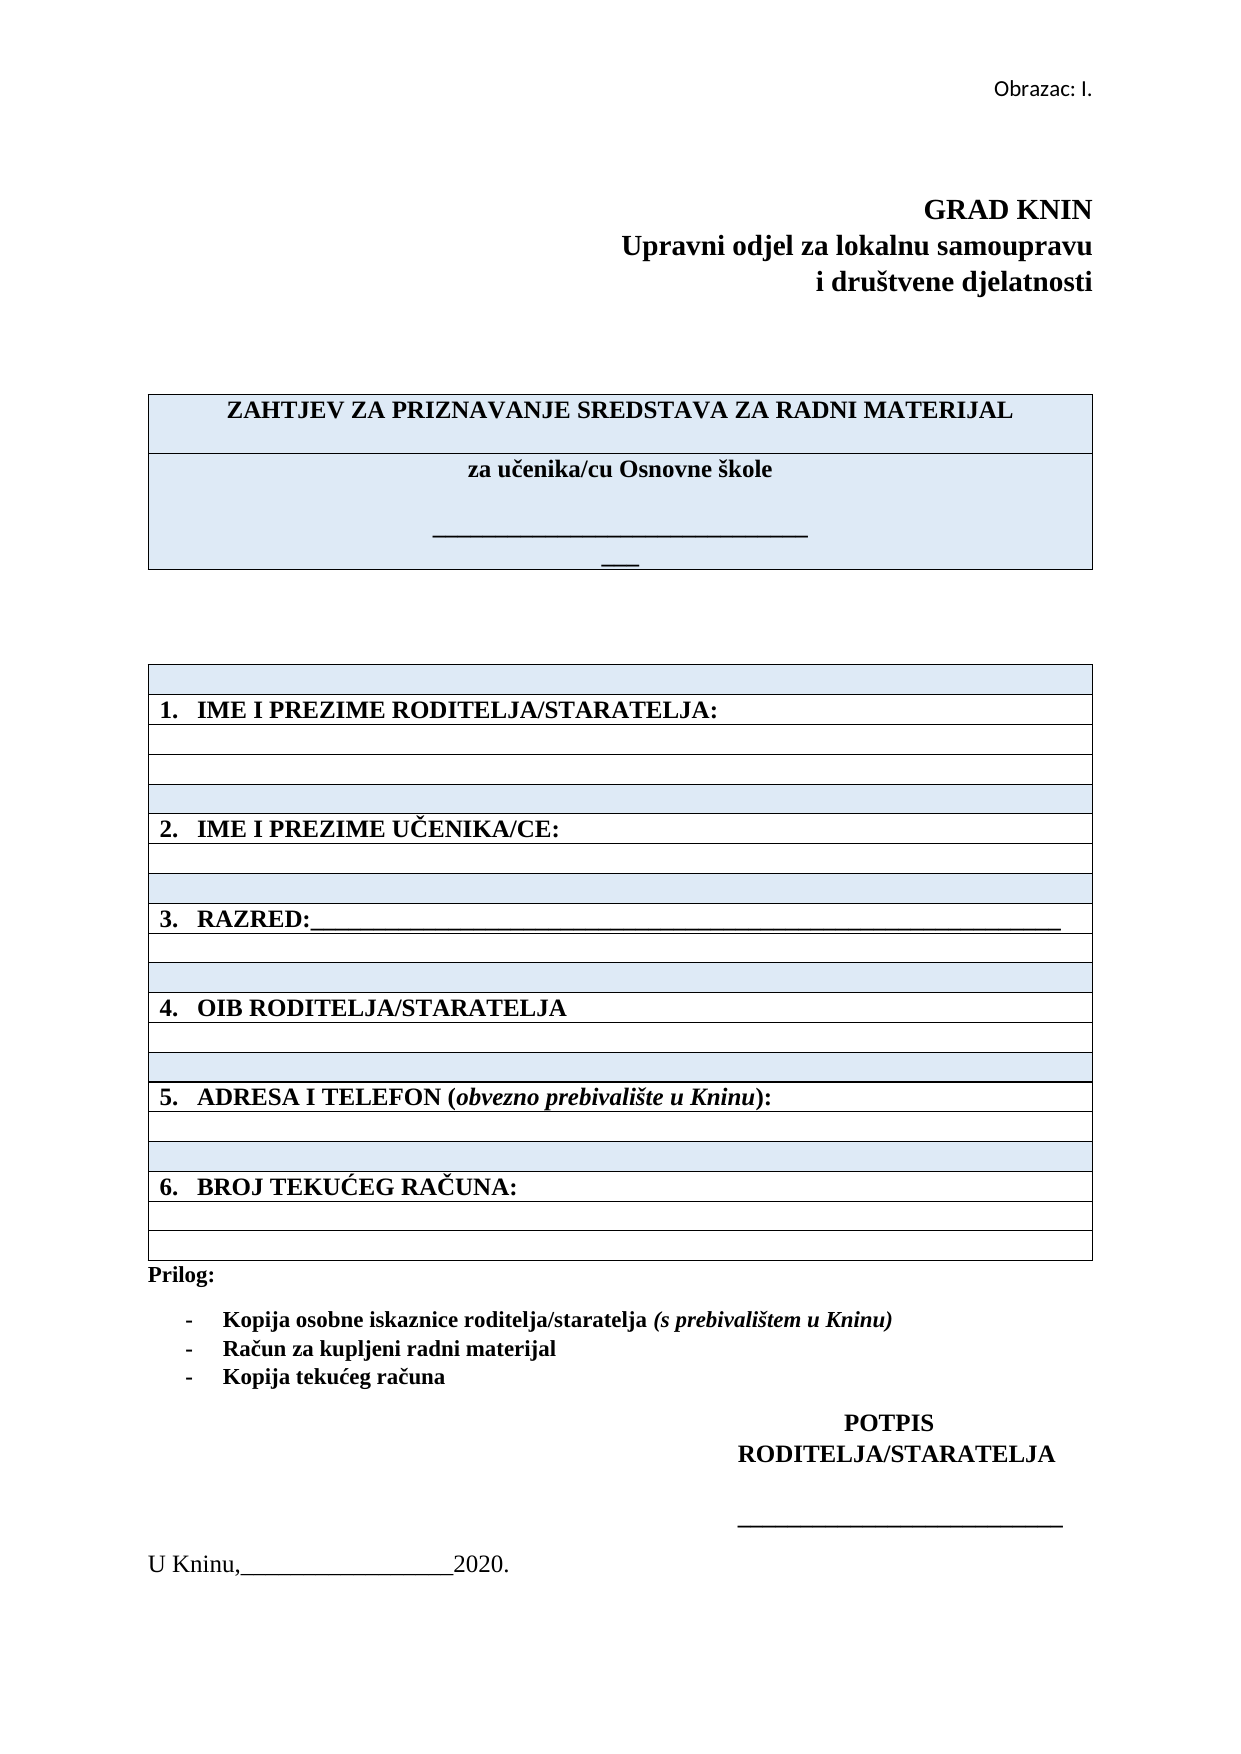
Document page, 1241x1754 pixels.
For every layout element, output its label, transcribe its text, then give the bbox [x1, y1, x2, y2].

table_cell [149, 1023, 1092, 1052]
table_cell [149, 1053, 1092, 1081]
table_cell BROJ TEKUĆEG RAČUNA: [149, 1172, 1092, 1201]
table_cell [149, 725, 1092, 754]
table_cell za učenika/cu Osnovne škole ______________________________ ___ [149, 454, 1092, 569]
table_cell OIB RODITELJA/STARATELJA [149, 993, 1092, 1022]
table_cell [149, 755, 1092, 783]
table_cell [149, 844, 1092, 873]
text Prilog: [148, 1261, 1093, 1288]
text __________________________ [738, 1501, 1093, 1530]
table_cell [149, 1112, 1092, 1141]
text POTPIS [738, 1408, 1093, 1437]
table_header ZAHTJEV ZA PRIZNAVANJE SREDSTAVA ZA RADNI MATERIJAL [149, 395, 1092, 453]
list Račun za kupljeni radni materijal [185, 1335, 1093, 1361]
table_cell IME I PREZIME RODITELJA/STARATELJA: [149, 695, 1092, 724]
text GRAD KNIN [148, 192, 1093, 226]
text i društvene djelatnosti [148, 264, 1093, 298]
table_cell ADRESA I TELEFON (obvezno prebivalište u Kninu): [149, 1083, 1092, 1111]
list Kopija osobne iskaznice roditelja/staratelja (s prebivalištem u Kninu) [185, 1306, 1093, 1333]
text RODITELJA/STARATELJA [738, 1439, 1093, 1468]
table_cell [149, 963, 1092, 992]
table_cell [149, 1202, 1092, 1230]
text Upravni odjel za lokalnu samoupravu [148, 228, 1093, 262]
table_cell IME I PREZIME UČENIKA/CE: [149, 814, 1092, 843]
table_header [149, 665, 1092, 694]
table_cell [149, 1142, 1092, 1171]
table_cell [149, 934, 1092, 962]
text U Kninu,_________________2020. [148, 1549, 1093, 1578]
table_cell [149, 785, 1092, 813]
list Kopija tekućeg računa [185, 1363, 1093, 1389]
table_cell [149, 874, 1092, 903]
table_cell RAZRED:____________________________________________________________ [149, 904, 1092, 932]
table_cell [149, 1231, 1092, 1260]
